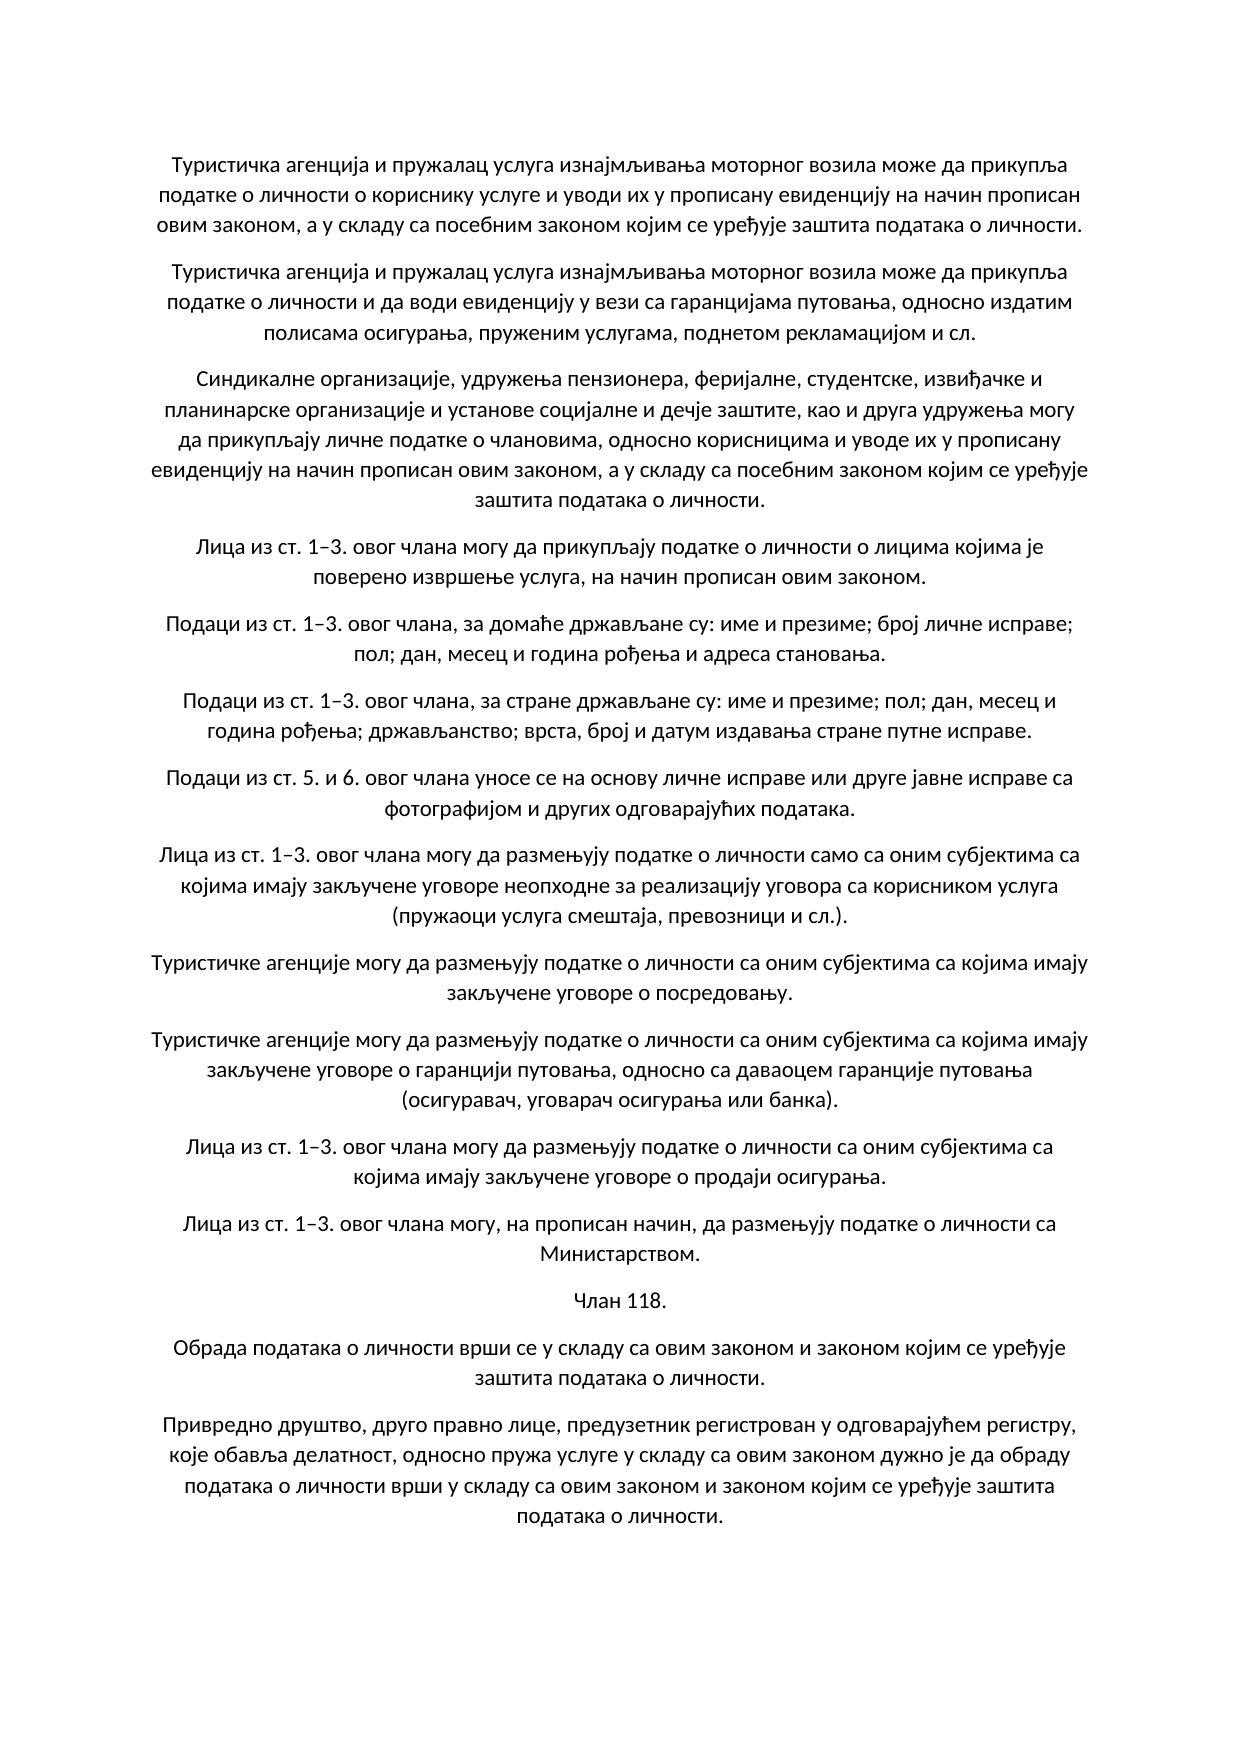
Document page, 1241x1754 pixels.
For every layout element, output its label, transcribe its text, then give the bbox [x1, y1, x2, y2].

text Туристичка агенција и пружалац услуга изнајмљивања моторног возила може да прикупља податке о личности о кориснику услуге и уводи их у прописану евиденцију на начин прописан овим законом, а у складу са посебним законом којим се уређује заштита података о личности. [150, 150, 1090, 238]
text Синдикалне организације, удружења пензионера, феријалне, студентске, извиђачке и планинарске организације и установе социјалне и дечје заштите, као и друга удружења могу да прикупљају личне податке о члановима, односно корисницима и уводе их у прописану евиденцију на начин прописан овим законом, а у складу са посебним законом којим се уређује заштита података о личности. [150, 364, 1090, 513]
text Подаци из ст. 5. и 6. овог члана уносе се на основу личне исправе или друге јавне исправе са фотографијом и других одговарајућих података. [150, 763, 1090, 822]
text Туристичке агенције могу да размењују податке о личности са оним субјектима са којима имају закључене уговоре о гаранцији путовања, односно са даваоцем гаранције путовања (осигуравач, уговарач осигурања или банка). [150, 1025, 1090, 1113]
text Обрада података о личности врши се у складу са овим законом и законом којим се уређује заштита података о личности. [150, 1333, 1090, 1392]
text Подаци из ст. 1–3. овог члана, за домаће држављане су: име и презиме; број личне исправе; пол; дан, месец и година рођења и адреса становања. [150, 609, 1090, 668]
text Лица из ст. 1–3. овог члана могу, на прописан начин, да размењују податке о личности са Министарством. [150, 1209, 1090, 1268]
text Лица из ст. 1–3. овог члана могу да размењују податке о личности само са оним субјектима са којима имају закључене уговоре неопходне за реализацију уговора са корисником услуга (пружаоци услуга смештаја, превозници и сл.). [150, 841, 1090, 929]
text Члан 118. [150, 1286, 1090, 1314]
text Подаци из ст. 1–3. овог члана, за стране држављане су: име и презиме; пол; дан, месец и година рођења; држављанство; врста, број и датум издавања стране путне исправе. [150, 686, 1090, 745]
text Лица из ст. 1–3. овог члана могу да прикупљају податке о личности о лицима којима је поверено извршење услуга, на начин прописан овим законом. [150, 532, 1090, 591]
text Лица из ст. 1–3. овог члана могу да размењују податке о личности са оним субјектима са којима имају закључене уговоре о продаји осигурања. [150, 1132, 1090, 1191]
text Туристичке агенције могу да размењују податке о личности са оним субјектима са којима имају закључене уговоре о посредовању. [150, 948, 1090, 1006]
text Привредно друштво, друго правно лице, предузетник регистрован у одговарајућем регистру, које обавља делатност, односно пружа услуге у складу са овим законом дужно је да обраду података о личности врши у складу са овим законом и законом којим се уређује заштита података о личности. [150, 1410, 1090, 1529]
text Туристичка агенција и пружалац услуга изнајмљивања моторног возила може да прикупља податке о личности и да води евиденцију у вези са гаранцијама путовања, односно издатим полисама осигурања, пруженим услугама, поднетом рекламацијом и сл. [150, 257, 1090, 346]
